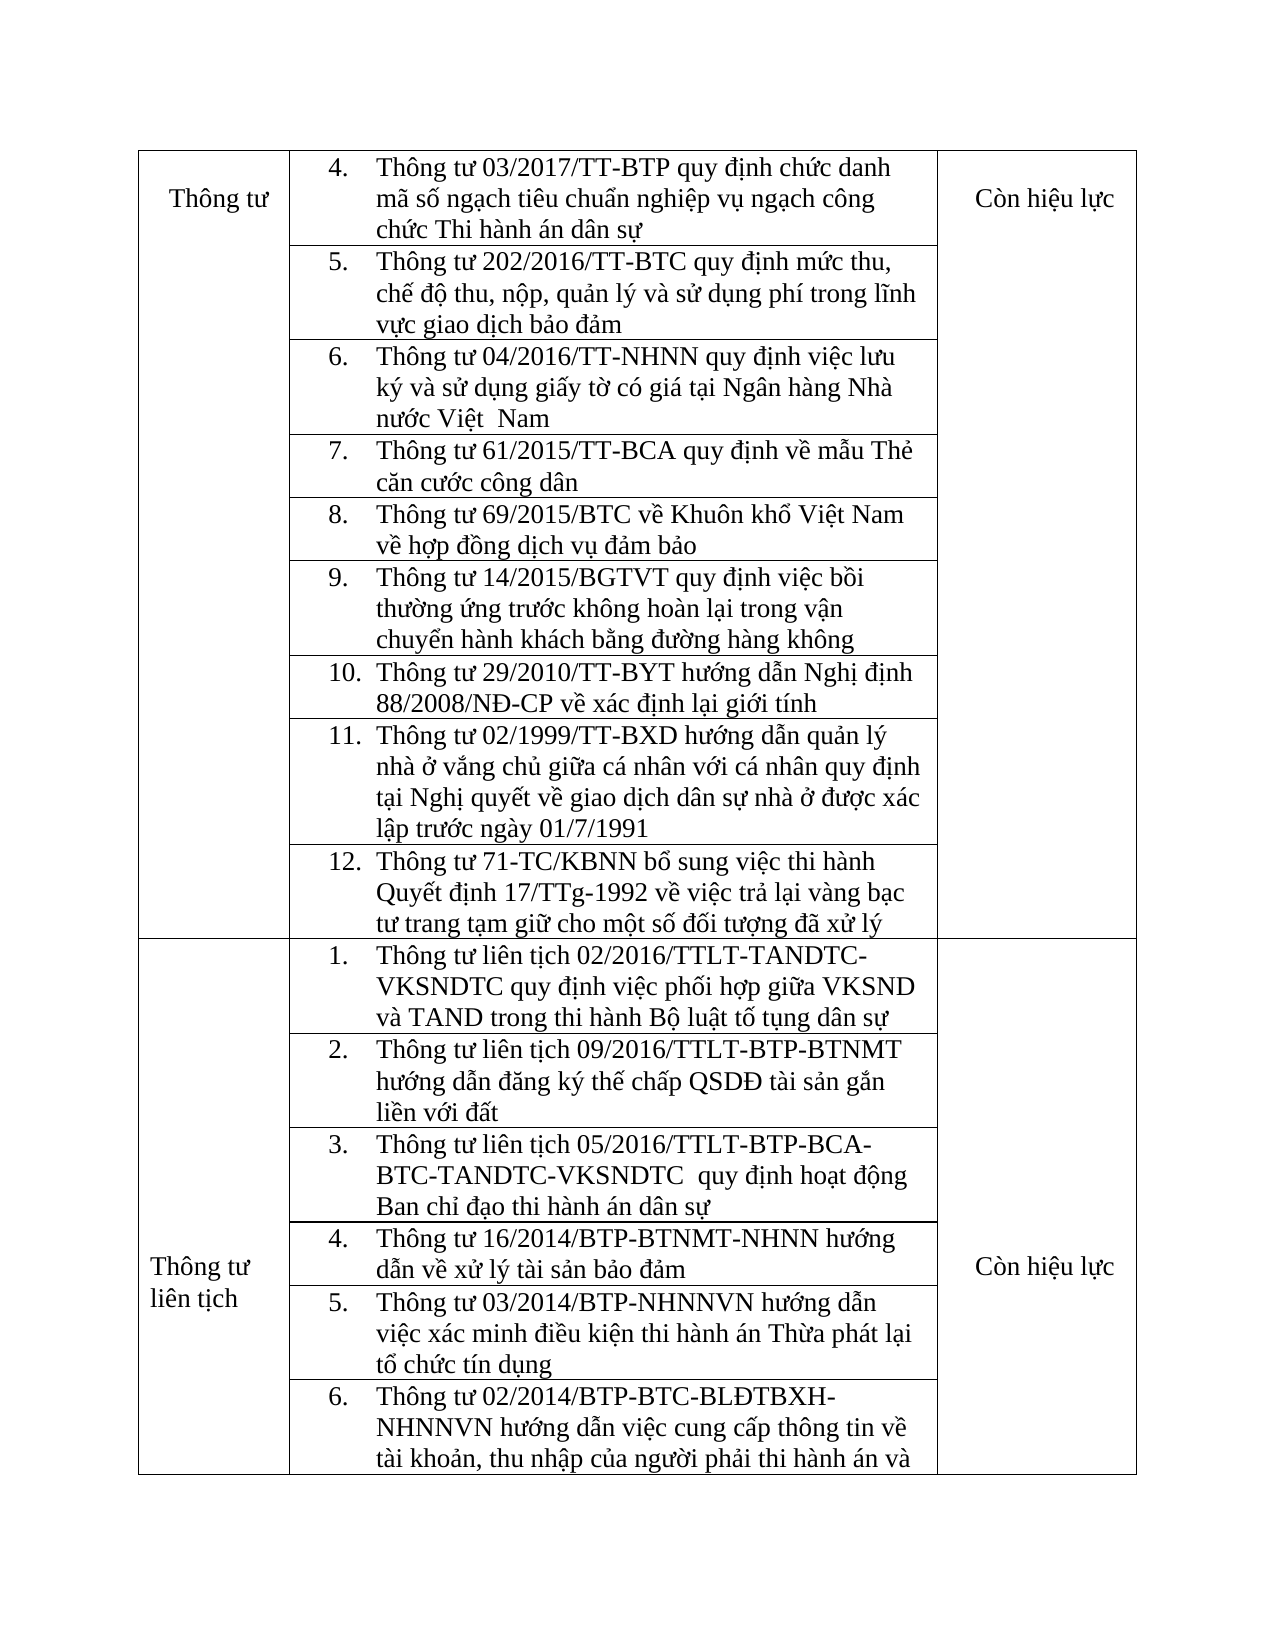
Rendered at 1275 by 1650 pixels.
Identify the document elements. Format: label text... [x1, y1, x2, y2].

table_cell Thông tư 202/2016/TT-BTC quy định mức thu, chế độ thu, nộp, quản lý và sử dụng phí trong lĩnh vực giao dịch bảo đảm [290, 246, 937, 339]
table_cell Thông tư 03/2017/TT-BTP quy định chức danh mã số ngạch tiêu chuẩn nghiệp vụ ngạch công chức Thi hành án dân sự [290, 151, 937, 244]
table_cell Thông tư 71-TC/KBNN bổ sung việc thi hành Quyết định 17/TTg-1992 về việc trả lại vàng bạc tư trang tạm giữ cho một số đối tượng đã xử lý [290, 845, 937, 938]
table_cell Thông tư 61/2015/TT-BCA quy định về mẫu Thẻ căn cước công dân [290, 435, 937, 497]
table_cell Thông tư 29/2010/TT-BYT hướng dẫn Nghị định 88/2008/NĐ-CP về xác định lại giới tính [290, 656, 937, 718]
table_cell Thông tư liên tịch 09/2016/TTLT-BTP-BTNMT hướng dẫn đăng ký thế chấp QSDĐ tài sản gắn liền với đất [290, 1034, 937, 1127]
table_cell Thông tư 03/2014/BTP-NHNNVN hướng dẫn việc xác minh điều kiện thi hành án Thừa phát lại tổ chức tín dụng [290, 1286, 937, 1379]
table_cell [290, 1380, 937, 1474]
table_cell Thông tư 16/2014/BTP-BTNMT-NHNN hướng dẫn về xử lý tài sản bảo đảm [290, 1223, 937, 1285]
table_cell Thông tư liên tịch 02/2016/TTLT-TANDTC-VKSNDTC quy định việc phối hợp giữa VKSND và TAND trong thi hành Bộ luật tố tụng dân sự [290, 939, 937, 1032]
table_cell Thông tư 02/1999/TT-BXD hướng dẫn quản lý nhà ở vắng chủ giữa cá nhân với cá nhân quy định tại Nghị quyết về giao dịch dân sự nhà ở được xác lập trước ngày 01/7/1991 [290, 719, 937, 843]
table_cell Còn hiệu lực [938, 939, 1136, 1474]
table_cell Thông tư 14/2015/BGTVT quy định việc bồi thường ứng trước không hoàn lại trong vận chuyển hành khách bằng đường hàng không [290, 561, 937, 654]
table_cell Thông tư 04/2016/TT-NHNN quy định việc lưu ký và sử dụng giấy tờ có giá tại Ngân hàng Nhà nước Việt Nam [290, 340, 937, 433]
table_cell Thông tư liên tịch [139, 939, 289, 1474]
table_cell Thông tư liên tịch 05/2016/TTLT-BTP-BCA-BTC-TANDTC-VKSNDTC quy định hoạt động Ban chỉ đạo thi hành án dân sự [290, 1128, 937, 1221]
table_cell Thông tư 69/2015/BTC về Khuôn khổ Việt Nam về hợp đồng dịch vụ đảm bảo [290, 498, 937, 560]
